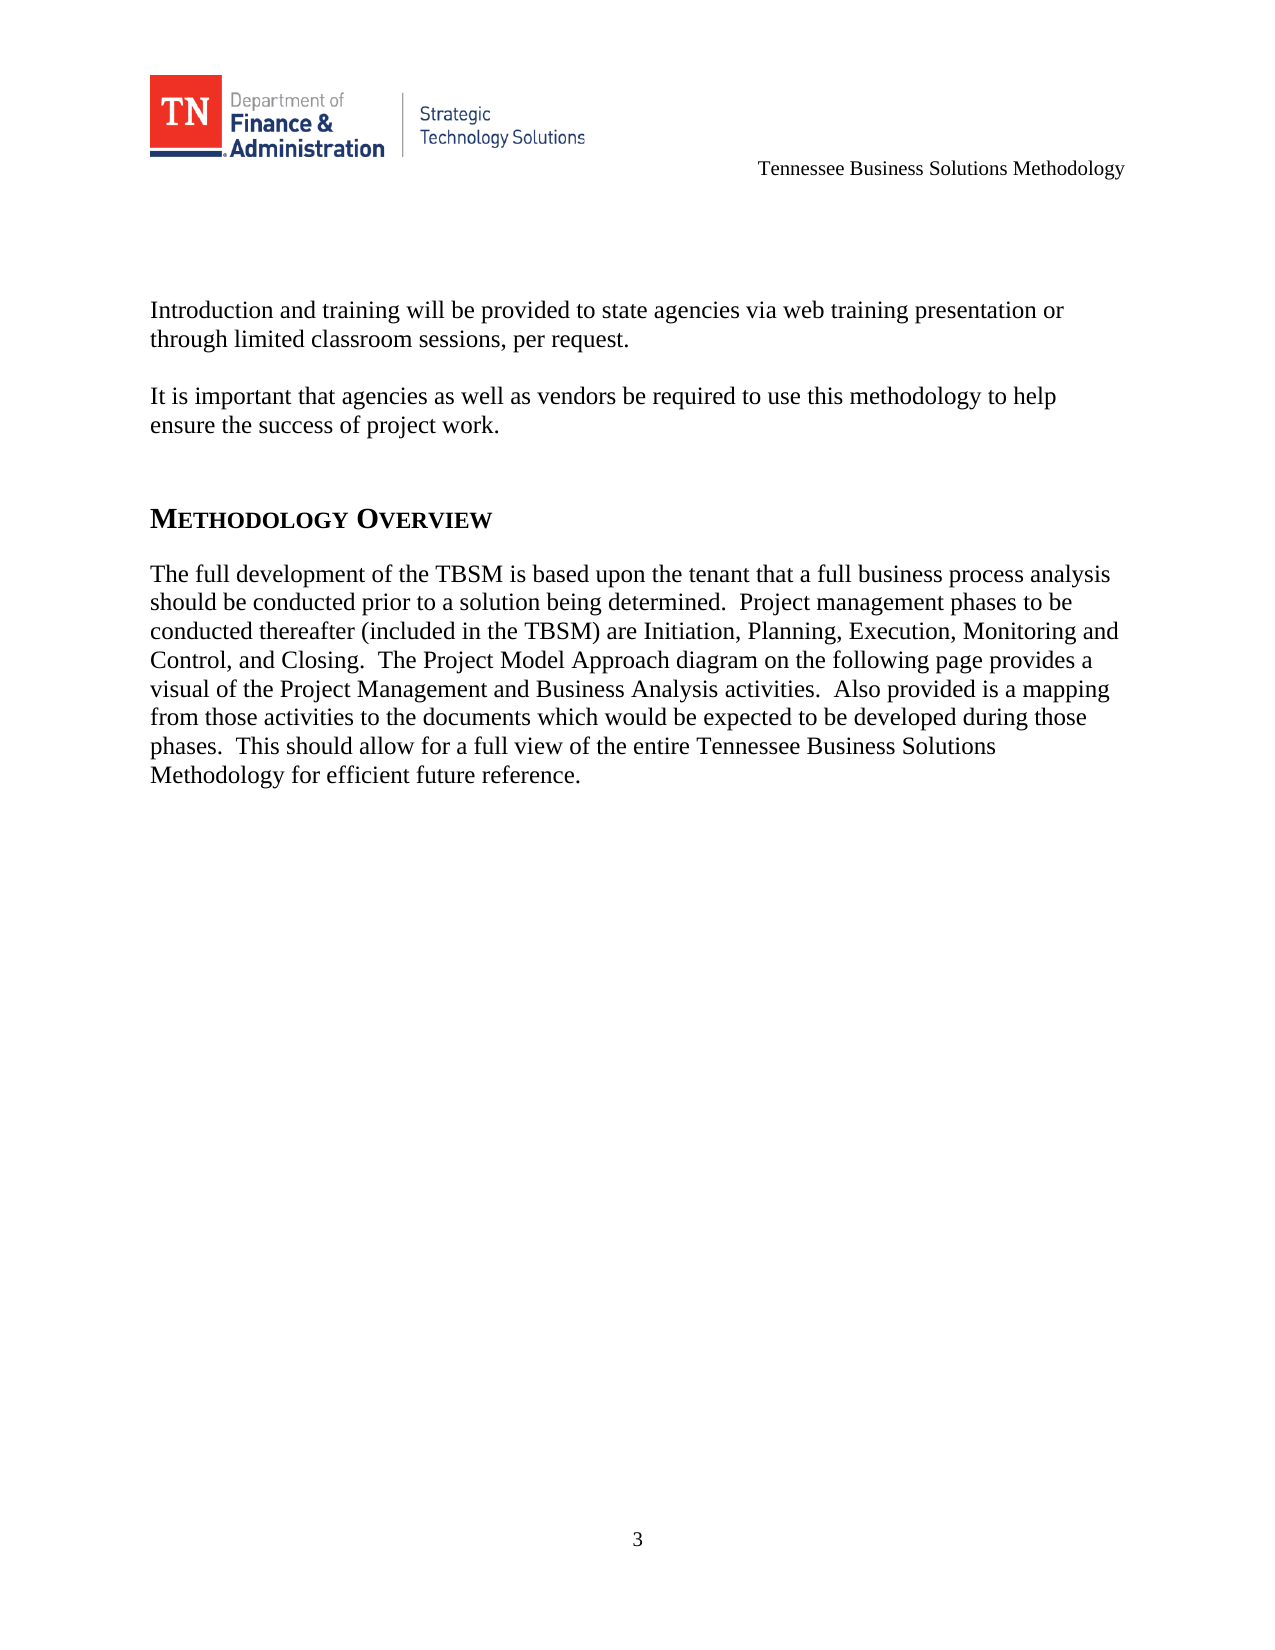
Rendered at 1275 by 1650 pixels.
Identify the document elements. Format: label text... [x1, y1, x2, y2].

text The full development of the TBSM is based upon the tenant that a full business process analysis should be conducted prior to a solution being determined. Project management phases to be conducted thereafter (included in the TBSM) are Initiation, Planning, Execution, Monitoring and Control, and Closing. The Project Model Approach diagram on the following page provides a visual of the Project Management and Business Analysis activities. Also provided is a mapping from those activities to the documents which would be expected to be developed during those phases. This should allow for a full view of the entire Tennessee Business Solutions Methodology for efficient future reference. [150, 559, 1125, 789]
subtitle Methodology Overview [150, 501, 1125, 534]
text Introduction and training will be provided to state agencies via web training presentation or through limited classroom sessions, per request. [150, 295, 1125, 352]
text It is important that agencies as well as vendors be required to use this methodology to help ensure the success of project work. [150, 381, 1125, 439]
picture [150, 75, 585, 157]
